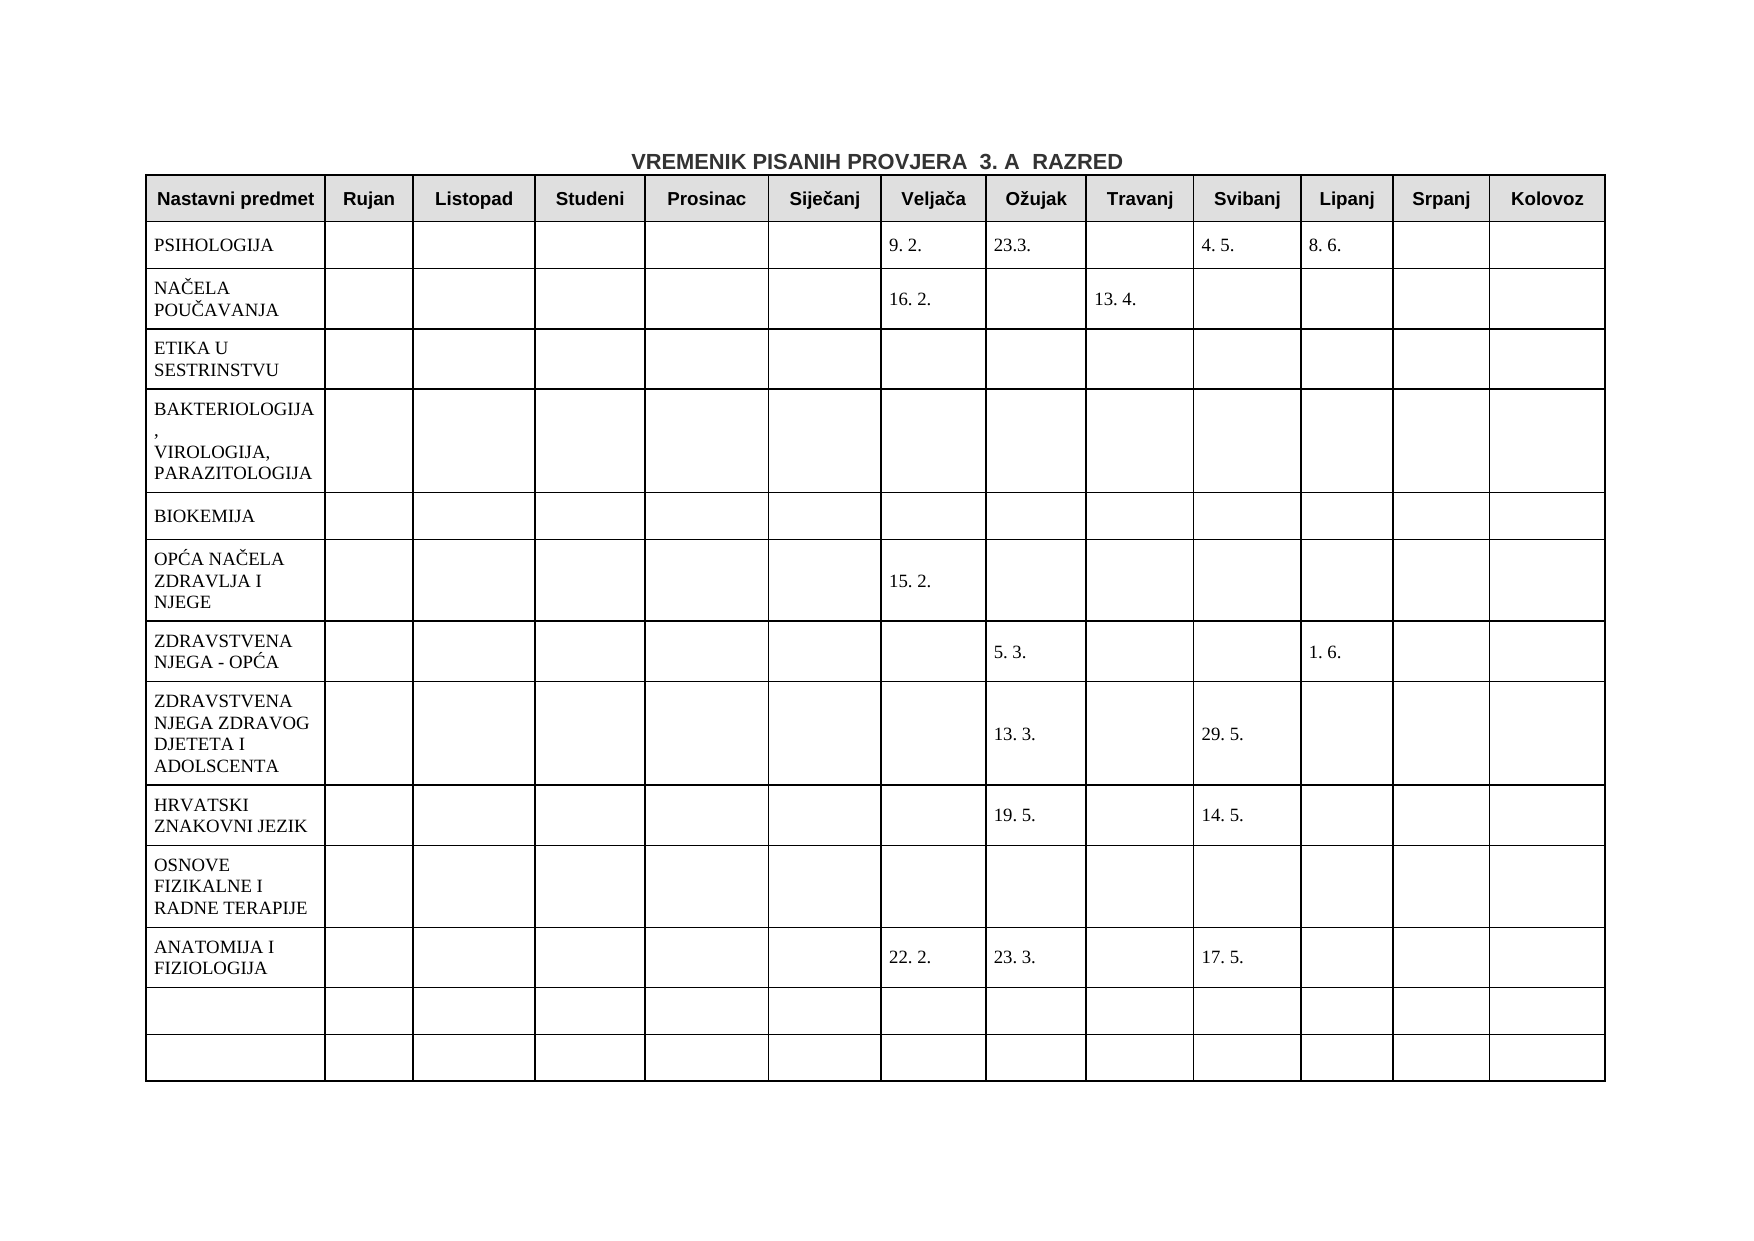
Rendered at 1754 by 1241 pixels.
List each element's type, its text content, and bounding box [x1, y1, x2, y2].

table_cell [536, 222, 644, 268]
table_cell [1394, 988, 1489, 1033]
table_cell [646, 988, 768, 1033]
table_cell [1194, 622, 1300, 681]
table_cell [987, 540, 1085, 620]
table_cell [326, 928, 412, 987]
table_cell [147, 1035, 324, 1080]
table_cell [1087, 786, 1193, 844]
table_cell [326, 222, 412, 268]
table_cell [1302, 928, 1392, 987]
table_cell 15. 2. [882, 540, 985, 620]
table_cell [987, 1035, 1085, 1080]
table_cell [882, 622, 985, 681]
table_cell 23. 3. [987, 928, 1085, 987]
table_cell 16. 2. [882, 269, 985, 328]
table_cell 29. 5. [1194, 682, 1300, 784]
table_cell [882, 330, 985, 388]
table_cell [536, 1035, 644, 1080]
table_cell [1194, 988, 1300, 1033]
table_cell [536, 928, 644, 987]
table_cell [882, 682, 985, 784]
table_header Ožujak [987, 176, 1085, 221]
table_cell [536, 622, 644, 681]
table_cell [326, 330, 412, 388]
table_cell PSIHOLOGIJA [147, 222, 324, 268]
table_cell 22. 2. [882, 928, 985, 987]
table_cell [769, 390, 880, 492]
table_cell [1490, 390, 1604, 492]
table_cell 4. 5. [1194, 222, 1300, 268]
table_cell [1302, 1035, 1392, 1080]
table_cell [882, 1035, 985, 1080]
table_cell [646, 269, 768, 328]
table_cell 19. 5. [987, 786, 1085, 844]
table_cell [1302, 786, 1392, 844]
table_cell [1490, 222, 1604, 268]
table_cell [1302, 493, 1392, 538]
table_cell [882, 846, 985, 926]
table_cell [414, 330, 534, 388]
table_cell [769, 540, 880, 620]
table_cell [769, 493, 880, 538]
table_cell [326, 846, 412, 926]
table_cell [326, 1035, 412, 1080]
table_cell [1394, 493, 1489, 538]
table_cell [326, 622, 412, 681]
table_header Prosinac [646, 176, 768, 221]
table_header Nastavni predmet [147, 176, 324, 221]
table_cell [414, 390, 534, 492]
table_cell BIOKEMIJA [147, 493, 324, 538]
table_cell [769, 846, 880, 926]
table_cell [1394, 928, 1489, 987]
table_cell [1087, 222, 1193, 268]
table_cell [1490, 682, 1604, 784]
table_cell [1087, 330, 1193, 388]
table_cell [326, 786, 412, 844]
table_cell [646, 786, 768, 844]
table_cell [769, 269, 880, 328]
table_cell [1194, 390, 1300, 492]
table_cell [1394, 540, 1489, 620]
table_header Listopad [414, 176, 534, 221]
table_cell [769, 222, 880, 268]
table_cell [769, 622, 880, 681]
table_cell [326, 493, 412, 538]
table_cell [1394, 786, 1489, 844]
table_cell [1087, 1035, 1193, 1080]
table_cell [1394, 622, 1489, 681]
table_cell [414, 622, 534, 681]
table_header Siječanj [769, 176, 880, 221]
table_cell [646, 928, 768, 987]
table_cell [326, 988, 412, 1033]
table_cell [769, 1035, 880, 1080]
table_cell [882, 988, 985, 1033]
table_cell [1302, 682, 1392, 784]
table_cell [1490, 269, 1604, 328]
table_cell [536, 390, 644, 492]
table_cell [1087, 988, 1193, 1033]
table_header Lipanj [1302, 176, 1392, 221]
table_cell [769, 330, 880, 388]
table_header Veljača [882, 176, 985, 221]
table_cell OSNOVE FIZIKALNE I RADNE TERAPIJE [147, 846, 324, 926]
table_cell [1087, 540, 1193, 620]
table_cell [1302, 330, 1392, 388]
table_cell [882, 786, 985, 844]
table_cell [769, 988, 880, 1033]
table_cell [414, 222, 534, 268]
table_cell [1302, 846, 1392, 926]
table_cell [1194, 540, 1300, 620]
table_cell 8. 6. [1302, 222, 1392, 268]
table_cell [1302, 390, 1392, 492]
table_cell [1394, 390, 1489, 492]
table_cell [987, 846, 1085, 926]
table_cell NAČELA POUČAVANJA [147, 269, 324, 328]
table_cell [414, 540, 534, 620]
table_cell 13. 4. [1087, 269, 1193, 328]
table_cell [1087, 390, 1193, 492]
table_header Rujan [326, 176, 412, 221]
table_cell [1394, 222, 1489, 268]
table_cell [1394, 330, 1489, 388]
table_cell [326, 269, 412, 328]
table_cell [1490, 988, 1604, 1033]
table_cell [414, 269, 534, 328]
table_cell [1394, 1035, 1489, 1080]
table_cell [536, 786, 644, 844]
table_cell [1490, 786, 1604, 844]
table_cell [1087, 928, 1193, 987]
table_cell [536, 846, 644, 926]
table_cell [987, 330, 1085, 388]
table_cell [646, 622, 768, 681]
table_cell [1394, 682, 1489, 784]
table_cell 9. 2. [882, 222, 985, 268]
table_cell [1194, 330, 1300, 388]
table_cell 5. 3. [987, 622, 1085, 681]
table_cell [414, 988, 534, 1033]
text vremenik pisanih provjera 3. a razred [148, 149, 1606, 174]
table_cell [536, 330, 644, 388]
table_cell 14. 5. [1194, 786, 1300, 844]
table_cell [1194, 493, 1300, 538]
table_cell [987, 269, 1085, 328]
table_header Svibanj [1194, 176, 1300, 221]
table_cell [1490, 622, 1604, 681]
table_header Travanj [1087, 176, 1193, 221]
table_cell [769, 786, 880, 844]
table_header Kolovoz [1490, 176, 1604, 221]
table_cell [769, 682, 880, 784]
table_cell [646, 493, 768, 538]
table_cell 23.3. [987, 222, 1085, 268]
table_cell ETIKA U SESTRINSTVU [147, 330, 324, 388]
table_cell [1302, 540, 1392, 620]
table_cell 13. 3. [987, 682, 1085, 784]
table_cell [536, 988, 644, 1033]
table_cell [1490, 1035, 1604, 1080]
table_cell [536, 682, 644, 784]
table_cell [1194, 1035, 1300, 1080]
table_cell [646, 846, 768, 926]
table_cell [536, 540, 644, 620]
table_cell [646, 540, 768, 620]
table_cell [147, 988, 324, 1033]
table_header Studeni [536, 176, 644, 221]
table_cell [1394, 846, 1489, 926]
table_cell [987, 390, 1085, 492]
table_cell BAKTERIOLOGIJA, VIROLOGIJA, PARAZITOLOGIJA [147, 390, 324, 492]
table_cell [326, 390, 412, 492]
table_cell [1490, 846, 1604, 926]
table_cell [1394, 269, 1489, 328]
table_cell [646, 222, 768, 268]
table_cell [414, 846, 534, 926]
table_cell ZDRAVSTVENA NJEGA - OPĆA [147, 622, 324, 681]
table_cell [987, 988, 1085, 1033]
table_cell [769, 928, 880, 987]
table_cell [1302, 988, 1392, 1033]
table_cell [326, 540, 412, 620]
table_cell [1087, 622, 1193, 681]
table_cell [414, 928, 534, 987]
table_cell [1194, 269, 1300, 328]
table_cell [536, 269, 644, 328]
table_cell ZDRAVSTVENA NJEGA ZDRAVOG DJETETA I ADOLSCENTA [147, 682, 324, 784]
table_header Srpanj [1394, 176, 1489, 221]
table_cell [414, 682, 534, 784]
table_cell 17. 5. [1194, 928, 1300, 987]
table_cell [646, 390, 768, 492]
table_cell [646, 682, 768, 784]
table_cell [1490, 540, 1604, 620]
table_cell [882, 493, 985, 538]
table_cell [882, 390, 985, 492]
table_cell ANATOMIJA I FIZIOLOGIJA [147, 928, 324, 987]
table_cell [646, 1035, 768, 1080]
table_cell [414, 493, 534, 538]
table_cell [1490, 493, 1604, 538]
table_cell [414, 786, 534, 844]
table_cell [1302, 269, 1392, 328]
table_cell [987, 493, 1085, 538]
table_cell [1087, 846, 1193, 926]
table_cell [414, 1035, 534, 1080]
table_cell [1087, 682, 1193, 784]
table_cell OPĆA NAČELA ZDRAVLJA I NJEGE [147, 540, 324, 620]
table_cell [1087, 493, 1193, 538]
table_cell 1. 6. [1302, 622, 1392, 681]
table_cell [1490, 330, 1604, 388]
table_cell [1194, 846, 1300, 926]
table_cell HRVATSKI ZNAKOVNI JEZIK [147, 786, 324, 844]
table_cell [646, 330, 768, 388]
table_cell [536, 493, 644, 538]
table_cell [1490, 928, 1604, 987]
table_cell [326, 682, 412, 784]
